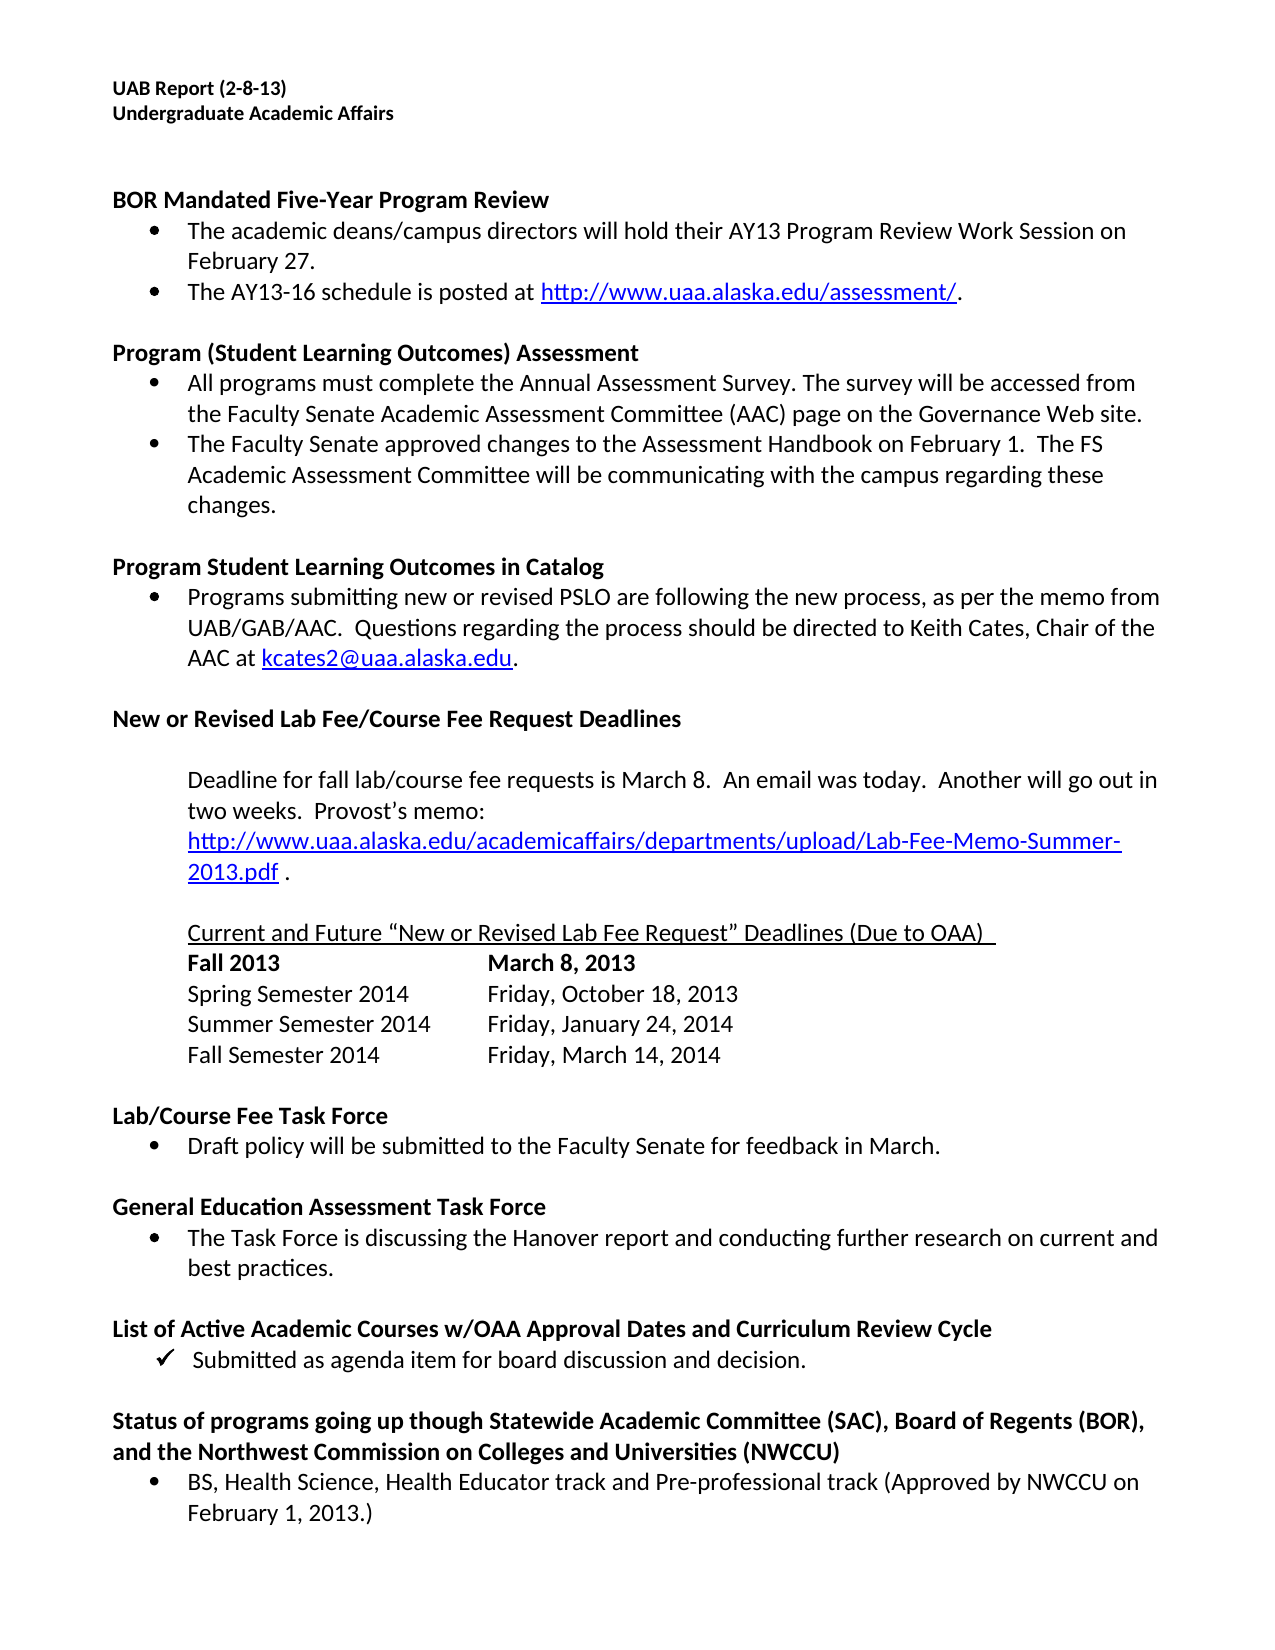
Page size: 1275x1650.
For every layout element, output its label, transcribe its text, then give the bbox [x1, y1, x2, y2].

text BOR Mandated Five-Year Program Review [112, 184, 1162, 215]
text Current and Future “New or Revised Lab Fee Request” Deadlines (Due to OAA) [112, 917, 1162, 947]
list Submitted as agenda item for board discussion and decision. [155, 1344, 1162, 1375]
text Status of programs going up though Statewide Academic Committee (SAC), Board of Regents (BOR), and the Northwest Commission on Colleges and Universities (NWCCU) [112, 1405, 1162, 1466]
list The academic deans/campus directors will hold their AY13 Program Review Work Session on February 27. [150, 215, 1162, 276]
list All programs must complete the Annual Assessment Survey. The survey will be accessed from the Faculty Senate Academic Assessment Committee (AAC) page on the Governance Web site. [150, 367, 1162, 428]
list The Faculty Senate approved changes to the Assessment Handbook on February 1. The FS Academic Assessment Committee will be communicating with the campus regarding these changes. [150, 428, 1162, 520]
text General Education Assessment Task Force [112, 1192, 1162, 1222]
list The AY13-16 schedule is posted at http://www.uaa.alaska.edu/assessment/. [150, 276, 1162, 306]
text Program (Student Learning Outcomes) Assessment [112, 337, 1162, 367]
text New or Revised Lab Fee/Course Fee Request Deadlines [112, 703, 1162, 734]
list Draft policy will be submitted to the Faculty Senate for feedback in March. [150, 1131, 1162, 1161]
text Fall Semester 2014 Friday, March 14, 2014 [187, 1039, 1162, 1069]
list BS, Health Science, Health Educator track and Pre-professional track (Approved by NWCCU on February 1, 2013.) [150, 1466, 1162, 1527]
text Fall 2013 March 8, 2013 [112, 947, 1162, 978]
list Programs submitting new or revised PSLO are following the new process, as per the memo from UAB/GAB/AAC. Questions regarding the process should be directed to Keith Cates, Chair of the AAC at kcates2@uaa.alaska.edu. [150, 581, 1162, 673]
text Program Student Learning Outcomes in Catalog [112, 551, 1162, 581]
text Lab/Course Fee Task Force [112, 1100, 1162, 1131]
text Summer Semester 2014 Friday, January 24, 2014 [187, 1008, 1162, 1039]
text Deadline for fall lab/course fee requests is March 8. An email was today. Another will go out in two weeks. Provost’s memo: http://www.uaa.alaska.edu/academicaffairs/departments/upload/Lab-Fee-Memo-Summer-2013.pdf . [112, 764, 1162, 886]
text List of Active Academic Courses w/OAA Approval Dates and Curriculum Review Cycle [112, 1314, 1162, 1344]
text Spring Semester 2014 Friday, October 18, 2013 [187, 978, 1162, 1008]
list The Task Force is discussing the Hanover report and conducting further research on current and best practices. [150, 1222, 1162, 1283]
